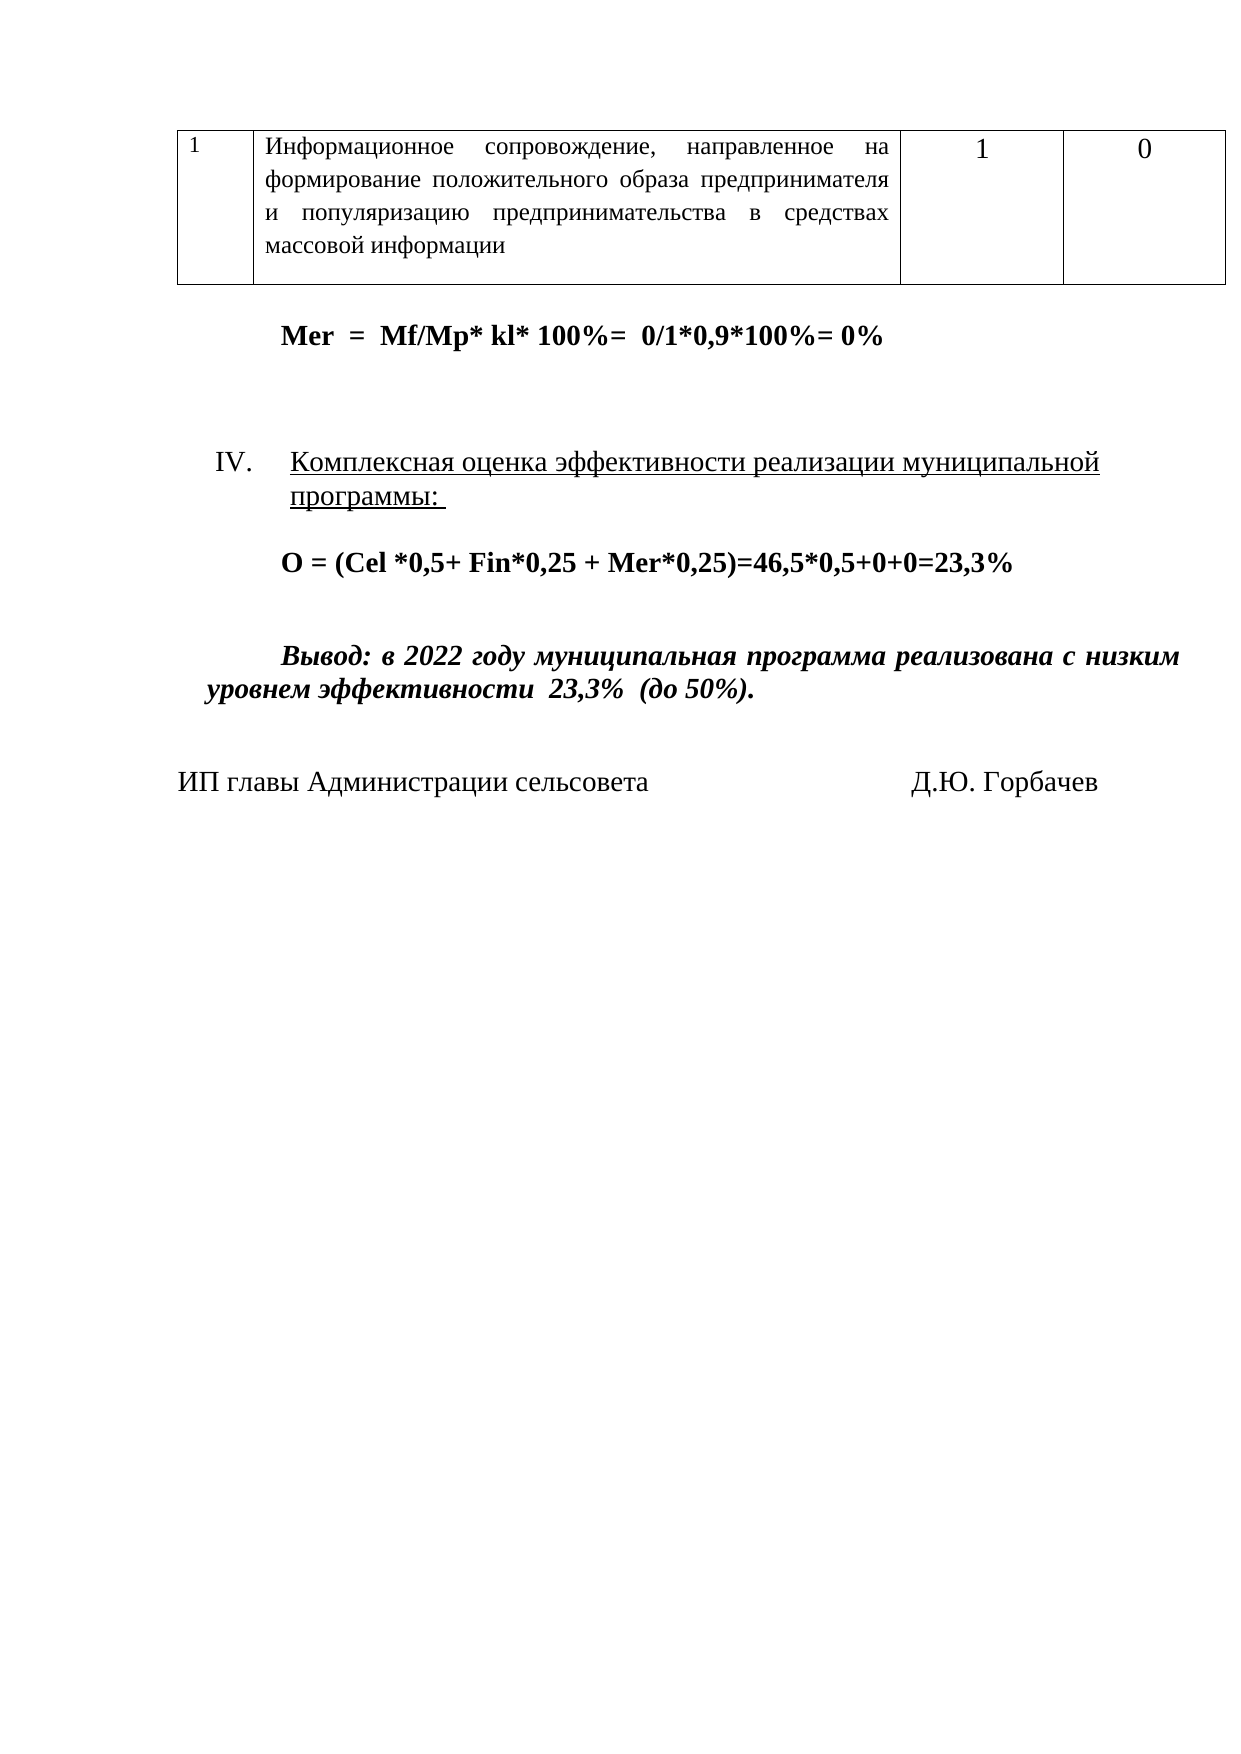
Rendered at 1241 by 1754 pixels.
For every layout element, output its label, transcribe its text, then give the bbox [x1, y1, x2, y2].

text ИП главы Администрации сельсовета Д.Ю. Горбачев [177, 764, 1181, 798]
list программы: [290, 478, 1181, 512]
list Комплексная оценка эффективности реализации муниципальной [215, 444, 1181, 478]
table_cell 1 [901, 131, 1063, 283]
text Вывод: в 2022 году муниципальная программа реализована с низким уровнем эффективности 23,3% (до 50%). [207, 638, 1181, 705]
table_cell 1 [178, 131, 253, 283]
text Mer = Mf/Mp* kl* 100%= 0/1*0,9*100%= 0% [207, 318, 1181, 352]
table_cell Информационное сопровождение, направленное на формирование положительного образа предпринимателя и популяризацию предпринимательства в средствах массовой информации [254, 131, 900, 283]
text O = (Cel *0,5+ Fin*0,25 + Mer*0,25)=46,5*0,5+0+0=23,3% [207, 545, 1181, 579]
table_cell 0 [1064, 131, 1225, 283]
